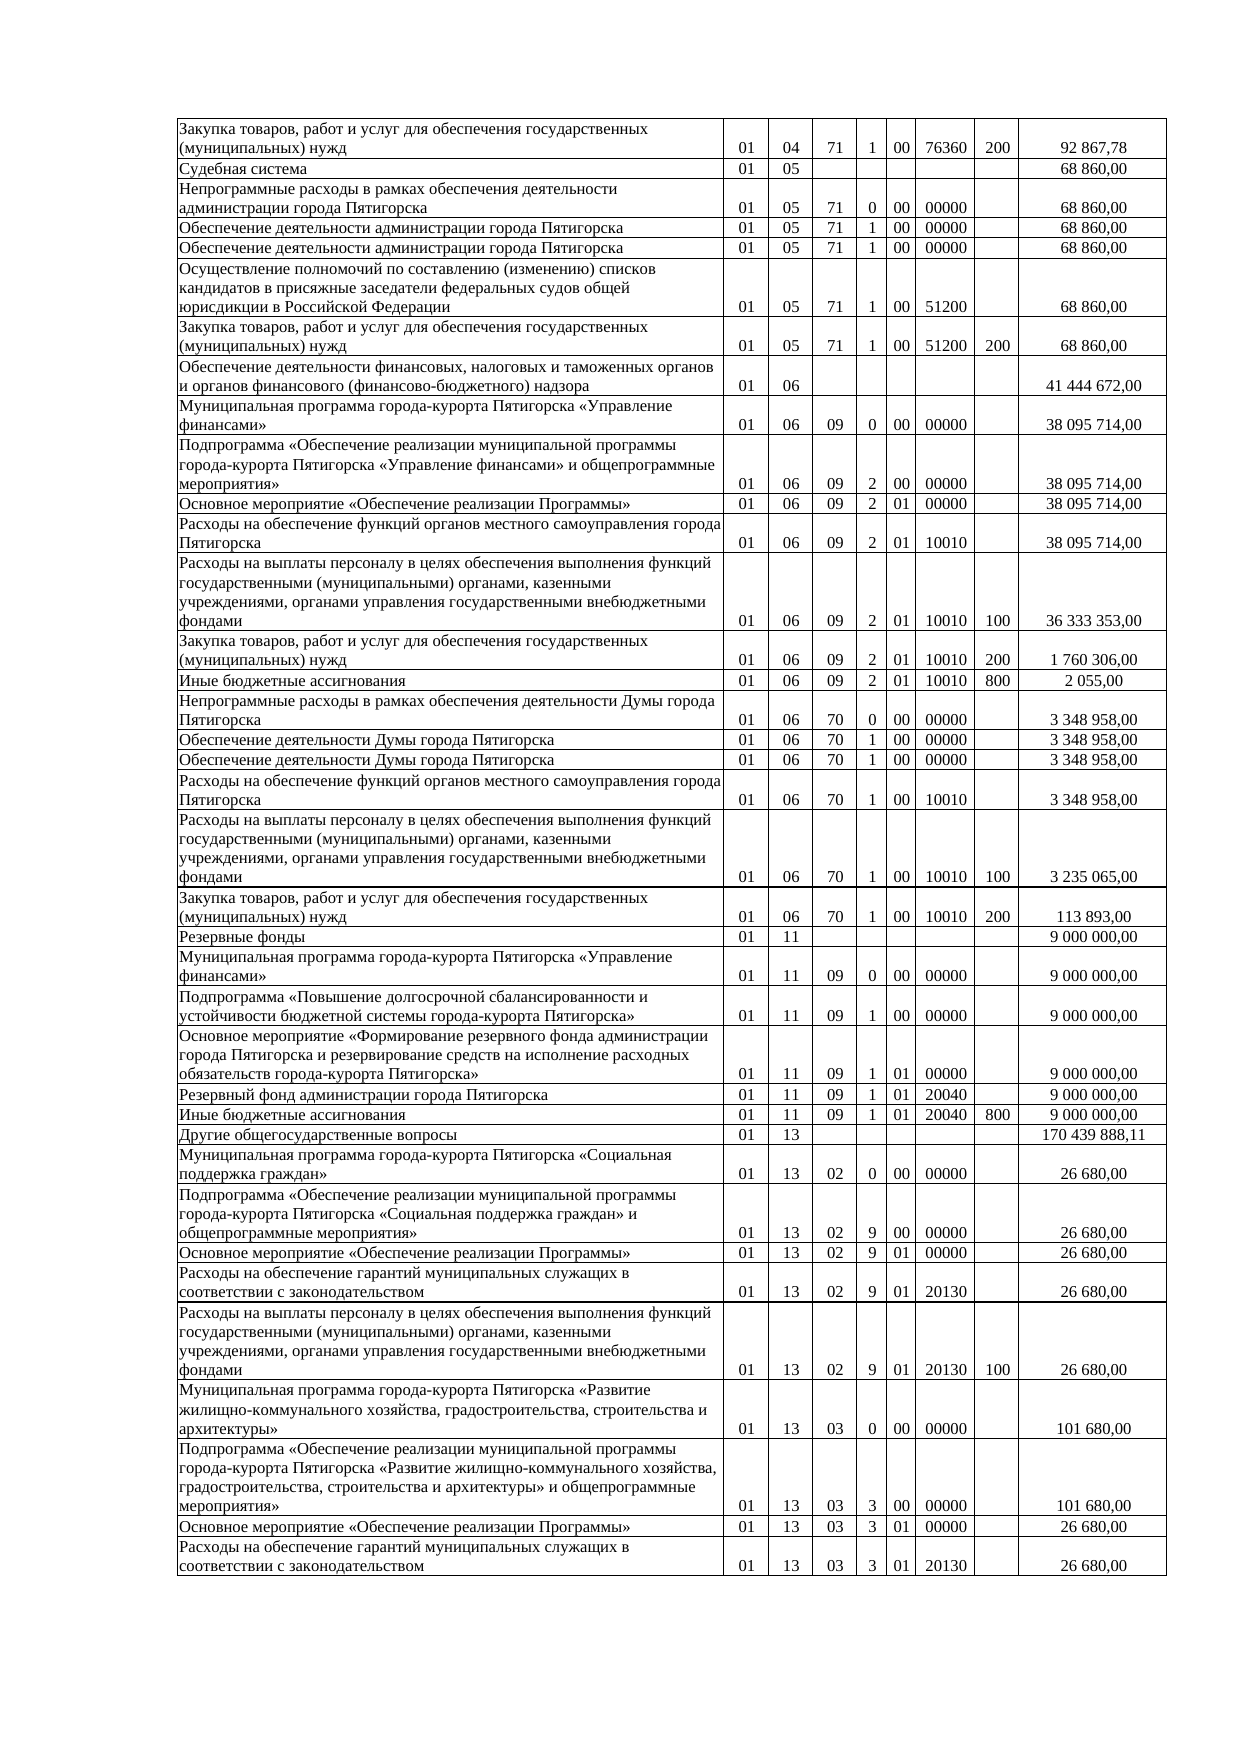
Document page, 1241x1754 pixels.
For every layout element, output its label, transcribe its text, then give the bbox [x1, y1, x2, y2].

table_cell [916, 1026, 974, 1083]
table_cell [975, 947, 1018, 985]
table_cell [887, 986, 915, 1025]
table_cell 68 860,00 [1019, 259, 1166, 316]
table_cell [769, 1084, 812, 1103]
table_cell 05 [769, 317, 812, 355]
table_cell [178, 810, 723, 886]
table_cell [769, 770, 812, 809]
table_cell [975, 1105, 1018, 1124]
table_cell 68 860,00 [1019, 218, 1166, 237]
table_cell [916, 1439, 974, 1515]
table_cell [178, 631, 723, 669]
table_cell [813, 159, 856, 178]
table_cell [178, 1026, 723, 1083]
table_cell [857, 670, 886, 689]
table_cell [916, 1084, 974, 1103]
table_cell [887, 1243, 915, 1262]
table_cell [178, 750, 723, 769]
table_cell 200 [975, 119, 1018, 157]
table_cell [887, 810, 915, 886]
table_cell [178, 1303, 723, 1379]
table_cell 00 [887, 238, 915, 257]
table_cell Судебная система [178, 159, 723, 178]
table_cell 200 [975, 317, 1018, 355]
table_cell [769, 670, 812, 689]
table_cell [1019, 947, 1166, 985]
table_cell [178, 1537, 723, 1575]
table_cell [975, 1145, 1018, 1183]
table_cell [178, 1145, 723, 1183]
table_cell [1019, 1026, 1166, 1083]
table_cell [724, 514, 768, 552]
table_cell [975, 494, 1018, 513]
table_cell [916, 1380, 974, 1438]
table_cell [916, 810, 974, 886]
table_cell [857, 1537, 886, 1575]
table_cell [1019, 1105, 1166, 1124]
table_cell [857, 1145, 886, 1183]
table_cell 1 [857, 259, 886, 316]
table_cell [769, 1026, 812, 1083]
table_cell 05 [769, 218, 812, 237]
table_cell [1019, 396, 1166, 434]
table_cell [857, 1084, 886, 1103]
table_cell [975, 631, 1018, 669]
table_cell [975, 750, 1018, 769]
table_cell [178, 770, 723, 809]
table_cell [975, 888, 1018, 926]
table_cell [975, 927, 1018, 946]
table_cell 1 [857, 218, 886, 237]
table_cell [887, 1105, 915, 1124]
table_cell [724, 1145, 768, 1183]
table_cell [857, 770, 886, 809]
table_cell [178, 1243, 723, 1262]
table_cell Обеспечение деятельности администрации города Пятигорска [178, 218, 723, 237]
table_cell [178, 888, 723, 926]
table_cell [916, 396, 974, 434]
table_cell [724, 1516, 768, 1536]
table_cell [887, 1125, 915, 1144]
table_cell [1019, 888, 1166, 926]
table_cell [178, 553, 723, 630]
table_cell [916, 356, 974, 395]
table_cell 01 [724, 119, 768, 157]
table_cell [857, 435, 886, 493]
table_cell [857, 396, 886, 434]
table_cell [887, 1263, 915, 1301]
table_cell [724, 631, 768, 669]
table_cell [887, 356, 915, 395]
table_cell 00 [887, 119, 915, 157]
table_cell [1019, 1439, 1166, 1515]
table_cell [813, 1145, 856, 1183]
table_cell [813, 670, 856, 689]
table_cell 00000 [916, 218, 974, 237]
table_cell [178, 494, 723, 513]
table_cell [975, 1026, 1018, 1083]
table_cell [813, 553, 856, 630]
table_cell [916, 159, 974, 178]
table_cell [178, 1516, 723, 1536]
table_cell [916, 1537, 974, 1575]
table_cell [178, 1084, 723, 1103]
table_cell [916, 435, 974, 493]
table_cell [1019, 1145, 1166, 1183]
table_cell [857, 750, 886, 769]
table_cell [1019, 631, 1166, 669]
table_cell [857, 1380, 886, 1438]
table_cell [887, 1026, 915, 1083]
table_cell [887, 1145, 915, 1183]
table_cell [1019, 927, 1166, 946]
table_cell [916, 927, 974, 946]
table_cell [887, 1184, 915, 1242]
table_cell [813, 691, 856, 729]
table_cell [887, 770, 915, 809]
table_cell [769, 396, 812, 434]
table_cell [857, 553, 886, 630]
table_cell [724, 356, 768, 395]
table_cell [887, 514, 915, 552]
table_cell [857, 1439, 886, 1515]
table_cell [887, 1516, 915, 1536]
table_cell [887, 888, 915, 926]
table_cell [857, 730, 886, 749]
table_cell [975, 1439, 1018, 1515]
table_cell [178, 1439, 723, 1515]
table_cell 68 860,00 [1019, 159, 1166, 178]
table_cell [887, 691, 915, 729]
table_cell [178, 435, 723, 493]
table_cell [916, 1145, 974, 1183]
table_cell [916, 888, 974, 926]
table_cell 51200 [916, 259, 974, 316]
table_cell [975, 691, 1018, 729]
table_cell 71 [813, 259, 856, 316]
table_cell Осуществление полномочий по составлению (изменению) списков кандидатов в присяжные заседатели федеральных судов общей юрисдикции в Российской Федерации [178, 259, 723, 316]
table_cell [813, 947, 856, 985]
table_cell 01 [724, 259, 768, 316]
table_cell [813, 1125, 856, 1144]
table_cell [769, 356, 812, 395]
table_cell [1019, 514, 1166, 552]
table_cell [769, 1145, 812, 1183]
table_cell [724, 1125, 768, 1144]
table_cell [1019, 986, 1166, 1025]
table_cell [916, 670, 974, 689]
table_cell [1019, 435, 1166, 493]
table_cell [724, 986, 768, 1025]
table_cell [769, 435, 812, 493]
table_cell [887, 159, 915, 178]
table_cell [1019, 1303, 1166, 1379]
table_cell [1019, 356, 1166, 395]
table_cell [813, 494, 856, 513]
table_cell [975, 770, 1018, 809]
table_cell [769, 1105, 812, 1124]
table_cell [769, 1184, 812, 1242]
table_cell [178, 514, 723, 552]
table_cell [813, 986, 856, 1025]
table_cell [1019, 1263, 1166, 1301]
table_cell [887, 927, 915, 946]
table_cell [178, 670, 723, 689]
table_cell [857, 159, 886, 178]
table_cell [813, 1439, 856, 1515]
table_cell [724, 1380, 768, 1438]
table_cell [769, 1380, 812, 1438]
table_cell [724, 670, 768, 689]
table_cell 01 [724, 238, 768, 257]
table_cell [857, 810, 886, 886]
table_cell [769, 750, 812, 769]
table_cell 71 [813, 317, 856, 355]
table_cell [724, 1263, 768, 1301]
table_cell [975, 259, 1018, 316]
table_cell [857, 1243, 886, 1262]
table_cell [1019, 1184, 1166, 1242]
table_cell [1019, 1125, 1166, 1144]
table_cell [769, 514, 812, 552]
table_cell 01 [724, 179, 768, 217]
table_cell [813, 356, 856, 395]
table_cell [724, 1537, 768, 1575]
table_cell 00000 [916, 238, 974, 257]
table_cell 0 [857, 179, 886, 217]
table_cell Закупка товаров, работ и услуг для обеспечения государственных (муниципальных) нужд [178, 317, 723, 355]
table_cell 05 [769, 179, 812, 217]
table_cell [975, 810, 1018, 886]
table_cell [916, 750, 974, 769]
table_cell 01 [724, 317, 768, 355]
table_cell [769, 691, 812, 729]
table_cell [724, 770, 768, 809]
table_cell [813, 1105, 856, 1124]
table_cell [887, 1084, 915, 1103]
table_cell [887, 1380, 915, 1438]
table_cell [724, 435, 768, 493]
table_cell 05 [769, 259, 812, 316]
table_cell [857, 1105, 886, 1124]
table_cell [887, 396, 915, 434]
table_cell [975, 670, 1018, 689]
table_cell Закупка товаров, работ и услуг для обеспечения государственных (муниципальных) нужд [178, 119, 723, 157]
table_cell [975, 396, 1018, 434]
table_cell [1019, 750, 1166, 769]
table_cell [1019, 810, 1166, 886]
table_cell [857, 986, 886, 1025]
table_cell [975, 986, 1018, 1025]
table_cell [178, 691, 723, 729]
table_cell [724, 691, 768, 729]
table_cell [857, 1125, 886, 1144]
table_cell [975, 159, 1018, 178]
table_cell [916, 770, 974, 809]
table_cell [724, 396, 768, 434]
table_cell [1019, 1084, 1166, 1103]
table_cell 05 [769, 238, 812, 257]
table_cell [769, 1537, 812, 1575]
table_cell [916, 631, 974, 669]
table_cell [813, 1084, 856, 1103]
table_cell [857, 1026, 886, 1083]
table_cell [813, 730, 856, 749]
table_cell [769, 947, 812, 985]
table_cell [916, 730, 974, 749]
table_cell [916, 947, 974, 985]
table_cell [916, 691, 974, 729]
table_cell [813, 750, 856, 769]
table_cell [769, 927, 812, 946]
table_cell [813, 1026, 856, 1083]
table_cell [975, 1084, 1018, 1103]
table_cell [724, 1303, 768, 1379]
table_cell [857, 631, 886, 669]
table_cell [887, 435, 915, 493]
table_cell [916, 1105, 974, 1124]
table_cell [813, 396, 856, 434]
table_cell 68 860,00 [1019, 238, 1166, 257]
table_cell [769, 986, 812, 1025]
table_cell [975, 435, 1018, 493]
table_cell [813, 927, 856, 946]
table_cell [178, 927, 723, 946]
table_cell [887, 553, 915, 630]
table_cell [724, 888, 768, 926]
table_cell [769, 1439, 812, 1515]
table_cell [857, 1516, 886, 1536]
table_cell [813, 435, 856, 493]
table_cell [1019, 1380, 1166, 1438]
table_cell 00 [887, 179, 915, 217]
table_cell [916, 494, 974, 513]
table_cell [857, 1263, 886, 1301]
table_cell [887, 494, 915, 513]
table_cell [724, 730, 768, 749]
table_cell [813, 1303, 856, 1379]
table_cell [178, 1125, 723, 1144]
table_cell 68 860,00 [1019, 179, 1166, 217]
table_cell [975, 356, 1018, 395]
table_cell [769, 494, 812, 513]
table_cell 1 [857, 317, 886, 355]
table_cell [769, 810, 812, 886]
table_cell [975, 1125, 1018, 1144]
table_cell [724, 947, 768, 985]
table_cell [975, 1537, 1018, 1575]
table_cell 76360 [916, 119, 974, 157]
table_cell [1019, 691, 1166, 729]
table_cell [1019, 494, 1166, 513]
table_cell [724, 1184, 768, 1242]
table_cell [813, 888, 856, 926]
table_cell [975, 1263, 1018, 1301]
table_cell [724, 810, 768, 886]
table_cell 92 867,78 [1019, 119, 1166, 157]
table_cell 68 860,00 [1019, 317, 1166, 355]
table_cell 71 [813, 238, 856, 257]
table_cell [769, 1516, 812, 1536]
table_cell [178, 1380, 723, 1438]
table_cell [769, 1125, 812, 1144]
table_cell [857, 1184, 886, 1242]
table_cell [975, 218, 1018, 237]
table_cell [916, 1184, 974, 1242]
table_cell [975, 179, 1018, 217]
table_cell 1 [857, 238, 886, 257]
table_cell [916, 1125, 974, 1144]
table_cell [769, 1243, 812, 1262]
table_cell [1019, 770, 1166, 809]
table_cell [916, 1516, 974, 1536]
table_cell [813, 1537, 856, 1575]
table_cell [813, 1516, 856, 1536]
table_cell 01 [724, 159, 768, 178]
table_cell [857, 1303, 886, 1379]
table_cell 01 [724, 218, 768, 237]
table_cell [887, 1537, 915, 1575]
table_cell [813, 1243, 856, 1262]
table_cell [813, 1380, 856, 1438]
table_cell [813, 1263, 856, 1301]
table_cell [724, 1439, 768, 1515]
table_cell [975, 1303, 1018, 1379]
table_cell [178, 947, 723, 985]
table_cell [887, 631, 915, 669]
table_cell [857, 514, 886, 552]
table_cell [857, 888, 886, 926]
table_cell [975, 238, 1018, 257]
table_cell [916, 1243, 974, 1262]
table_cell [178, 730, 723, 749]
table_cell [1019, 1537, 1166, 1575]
table_cell 00 [887, 218, 915, 237]
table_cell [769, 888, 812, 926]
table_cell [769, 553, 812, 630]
table_cell Непрограммные расходы в рамках обеспечения деятельности администрации города Пятигорска [178, 179, 723, 217]
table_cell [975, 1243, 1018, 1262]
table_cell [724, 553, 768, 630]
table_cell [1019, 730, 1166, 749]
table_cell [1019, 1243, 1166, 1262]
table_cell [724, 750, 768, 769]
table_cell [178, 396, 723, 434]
table_cell 00 [887, 317, 915, 355]
table_cell 71 [813, 119, 856, 157]
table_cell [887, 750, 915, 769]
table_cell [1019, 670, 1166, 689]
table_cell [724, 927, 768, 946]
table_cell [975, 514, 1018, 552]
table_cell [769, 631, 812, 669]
table_cell 1 [857, 119, 886, 157]
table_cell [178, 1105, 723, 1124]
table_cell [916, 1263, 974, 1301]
table_cell 71 [813, 179, 856, 217]
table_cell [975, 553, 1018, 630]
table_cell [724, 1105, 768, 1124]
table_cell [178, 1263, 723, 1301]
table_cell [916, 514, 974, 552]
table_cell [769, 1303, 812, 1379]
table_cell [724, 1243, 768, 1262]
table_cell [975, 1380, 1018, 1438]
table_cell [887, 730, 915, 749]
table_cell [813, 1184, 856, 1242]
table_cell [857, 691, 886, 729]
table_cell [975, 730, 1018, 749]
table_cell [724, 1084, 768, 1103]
table_cell 71 [813, 218, 856, 237]
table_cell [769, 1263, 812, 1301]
table_cell 51200 [916, 317, 974, 355]
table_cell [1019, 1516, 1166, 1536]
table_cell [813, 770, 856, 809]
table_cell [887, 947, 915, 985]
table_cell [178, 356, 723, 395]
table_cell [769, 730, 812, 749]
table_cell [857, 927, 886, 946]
table_cell 00000 [916, 179, 974, 217]
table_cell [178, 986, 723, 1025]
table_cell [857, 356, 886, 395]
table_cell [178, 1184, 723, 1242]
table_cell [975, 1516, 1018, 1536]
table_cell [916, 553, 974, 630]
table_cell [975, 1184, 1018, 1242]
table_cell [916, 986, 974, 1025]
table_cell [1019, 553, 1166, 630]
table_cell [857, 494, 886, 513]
table_cell 00 [887, 259, 915, 316]
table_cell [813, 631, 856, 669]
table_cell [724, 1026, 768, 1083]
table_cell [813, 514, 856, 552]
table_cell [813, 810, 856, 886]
table_cell 04 [769, 119, 812, 157]
table_cell Обеспечение деятельности администрации города Пятигорска [178, 238, 723, 257]
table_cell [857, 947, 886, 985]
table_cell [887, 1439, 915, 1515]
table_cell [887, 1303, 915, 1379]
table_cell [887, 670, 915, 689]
table_cell 05 [769, 159, 812, 178]
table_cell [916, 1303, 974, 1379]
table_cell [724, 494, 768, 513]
